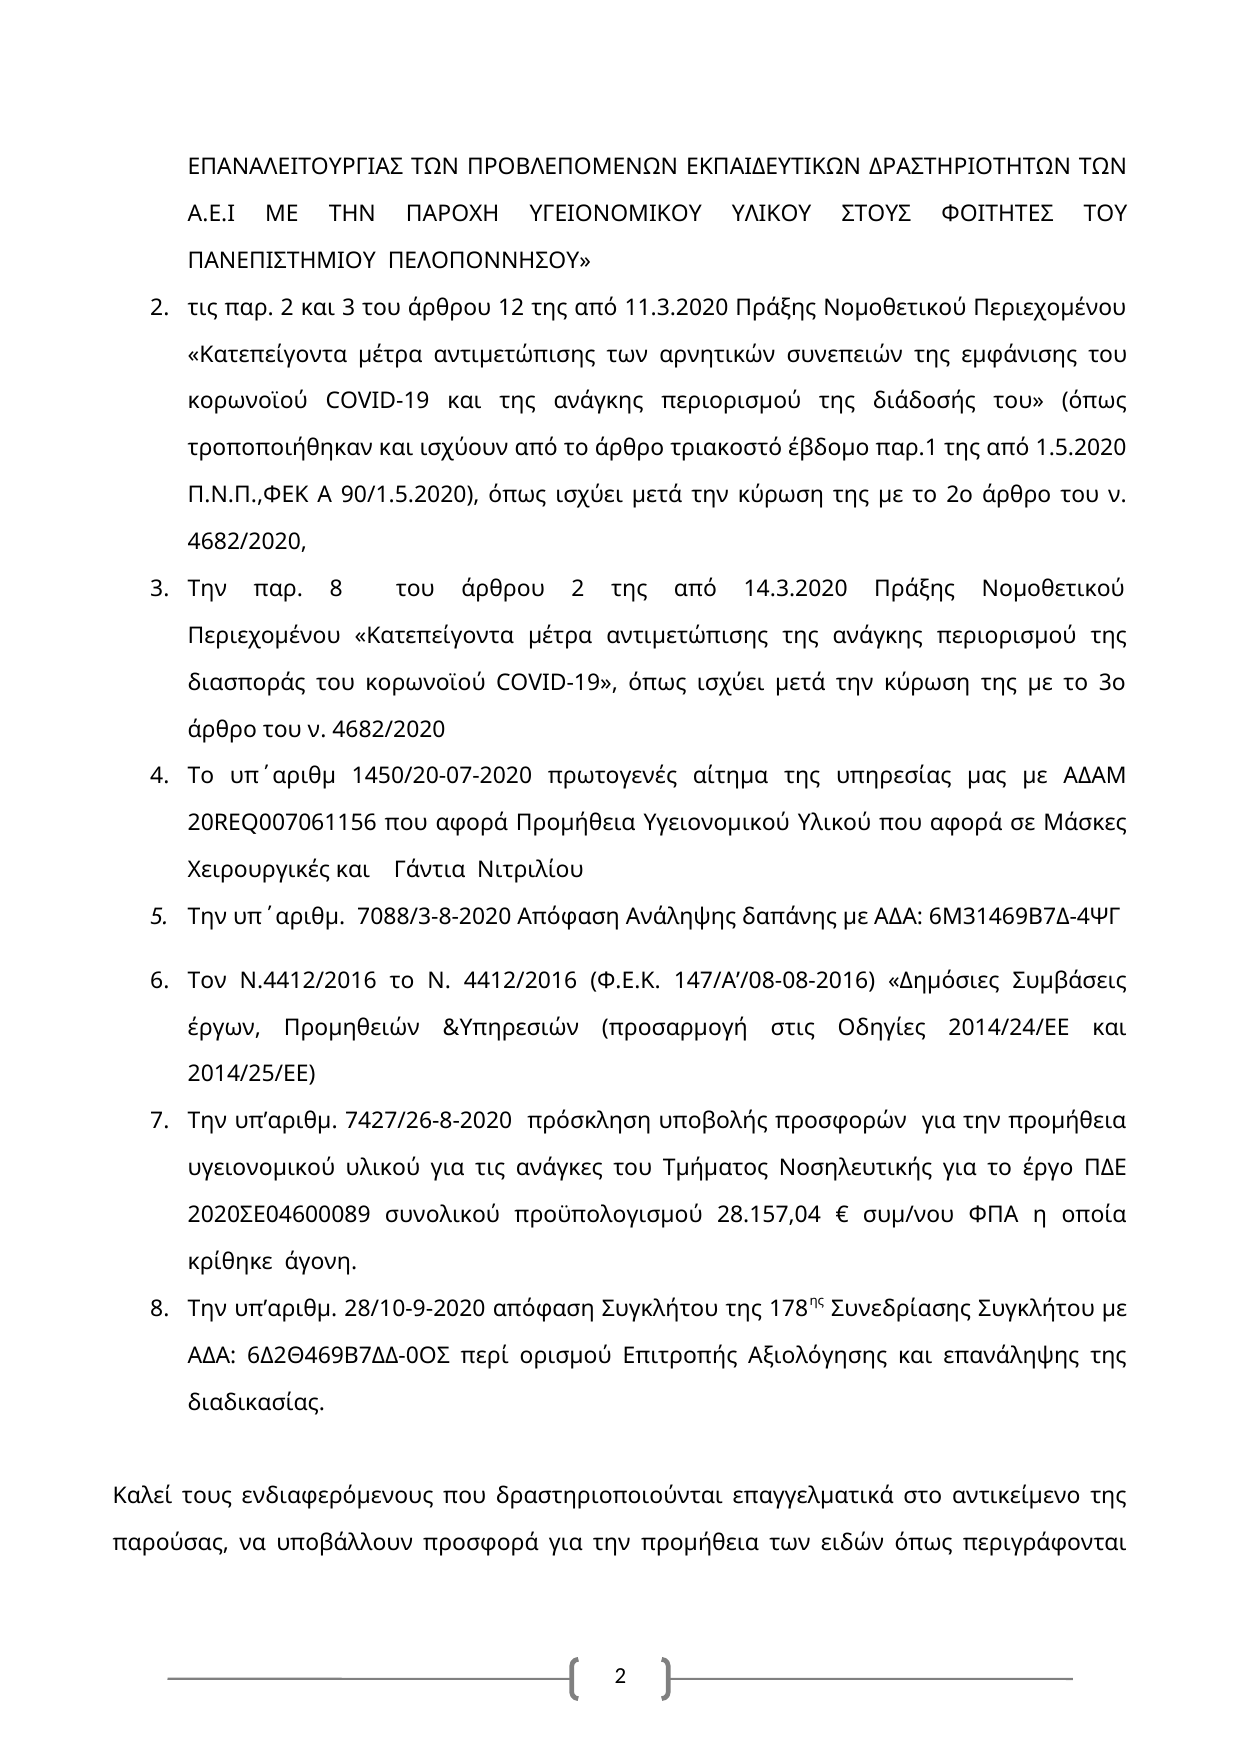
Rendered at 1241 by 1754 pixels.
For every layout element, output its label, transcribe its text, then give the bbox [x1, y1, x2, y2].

list Τον Ν.4412/2016 το Ν. 4412/2016 (Φ.Ε.Κ. 147/Α’/08-08-2016) «Δημόσιες Συμβάσεις έργων, Προμηθειών &Υπηρεσιών (προσαρμογή στις Οδηγίες 2014/24/ΕΕ και 2014/25/ΕΕ) [150, 963, 1128, 1088]
list Την υπ’αριθμ. 28/10-9-2020 απόφαση Συγκλήτου της 178ης Συνεδρίασης Συγκλήτου με ΑΔΑ: 6Δ2Θ469Β7ΔΔ-0ΟΣ περί ορισμού Επιτροπής Αξιολόγησης και επανάληψης της διαδικασίας. [150, 1292, 1128, 1417]
list Το υπ΄αριθμ 1450/20-07-2020 πρωτογενές αίτημα της υπηρεσίας μας με ΑΔΑΜ 20REQ007061156 που αφορά Προμήθεια Υγειονομικού Υλικού που αφορά σε Μάσκες Χειρουργικές και Γάντια Νιτριλίου [150, 759, 1128, 884]
list Την υπ’αριθμ. 7427/26-8-2020 πρόσκληση υποβολής προσφορών για την προμήθεια υγειονομικού υλικού για τις ανάγκες του Τμήματος Νοσηλευτικής για το έργο ΠΔΕ 2020ΣΕ04600089 συνολικού προϋπολογισμού 28.157,04 € συμ/νου ΦΠΑ η οποία κρίθηκε άγονη. [150, 1104, 1128, 1276]
list Την παρ. 8 του άρθρου 2 της από 14.3.2020 Πράξης Νομοθετικού Περιεχομένου «Κατεπείγοντα μέτρα αντιμετώπισης της ανάγκης περιορισμού της διασποράς του κορωνοϊού COVID-19», όπως ισχύει μετά την κύρωση της με το 3ο άρθρο του ν. 4682/2020 [150, 572, 1128, 744]
list Την υπ΄αριθμ. 7088/3-8-2020 Απόφαση Ανάληψης δαπάνης με ΑΔΑ: 6Μ31469Β7Δ-4ΨΓ [150, 900, 1128, 931]
list τις παρ. 2 και 3 του άρθρου 12 της από 11.3.2020 Πράξης Νομοθετικού Περιεχομένου «Κατεπείγοντα μέτρα αντιμετώπισης των αρνητικών συνεπειών της εμφάνισης του κορωνοϊού COVID-19 και της ανάγκης περιορισμού της διάδοσής του» (όπως τροποποιήθηκαν και ισχύουν από το άρθρο τριακοστό έβδομο παρ.1 της από 1.5.2020 Π.Ν.Π.,ΦΕΚ Α 90/1.5.2020), όπως ισχύει μετά την κύρωση της με το 2ο άρθρο του ν. 4682/2020, [150, 291, 1128, 556]
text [112, 1479, 1128, 1557]
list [150, 150, 1128, 275]
